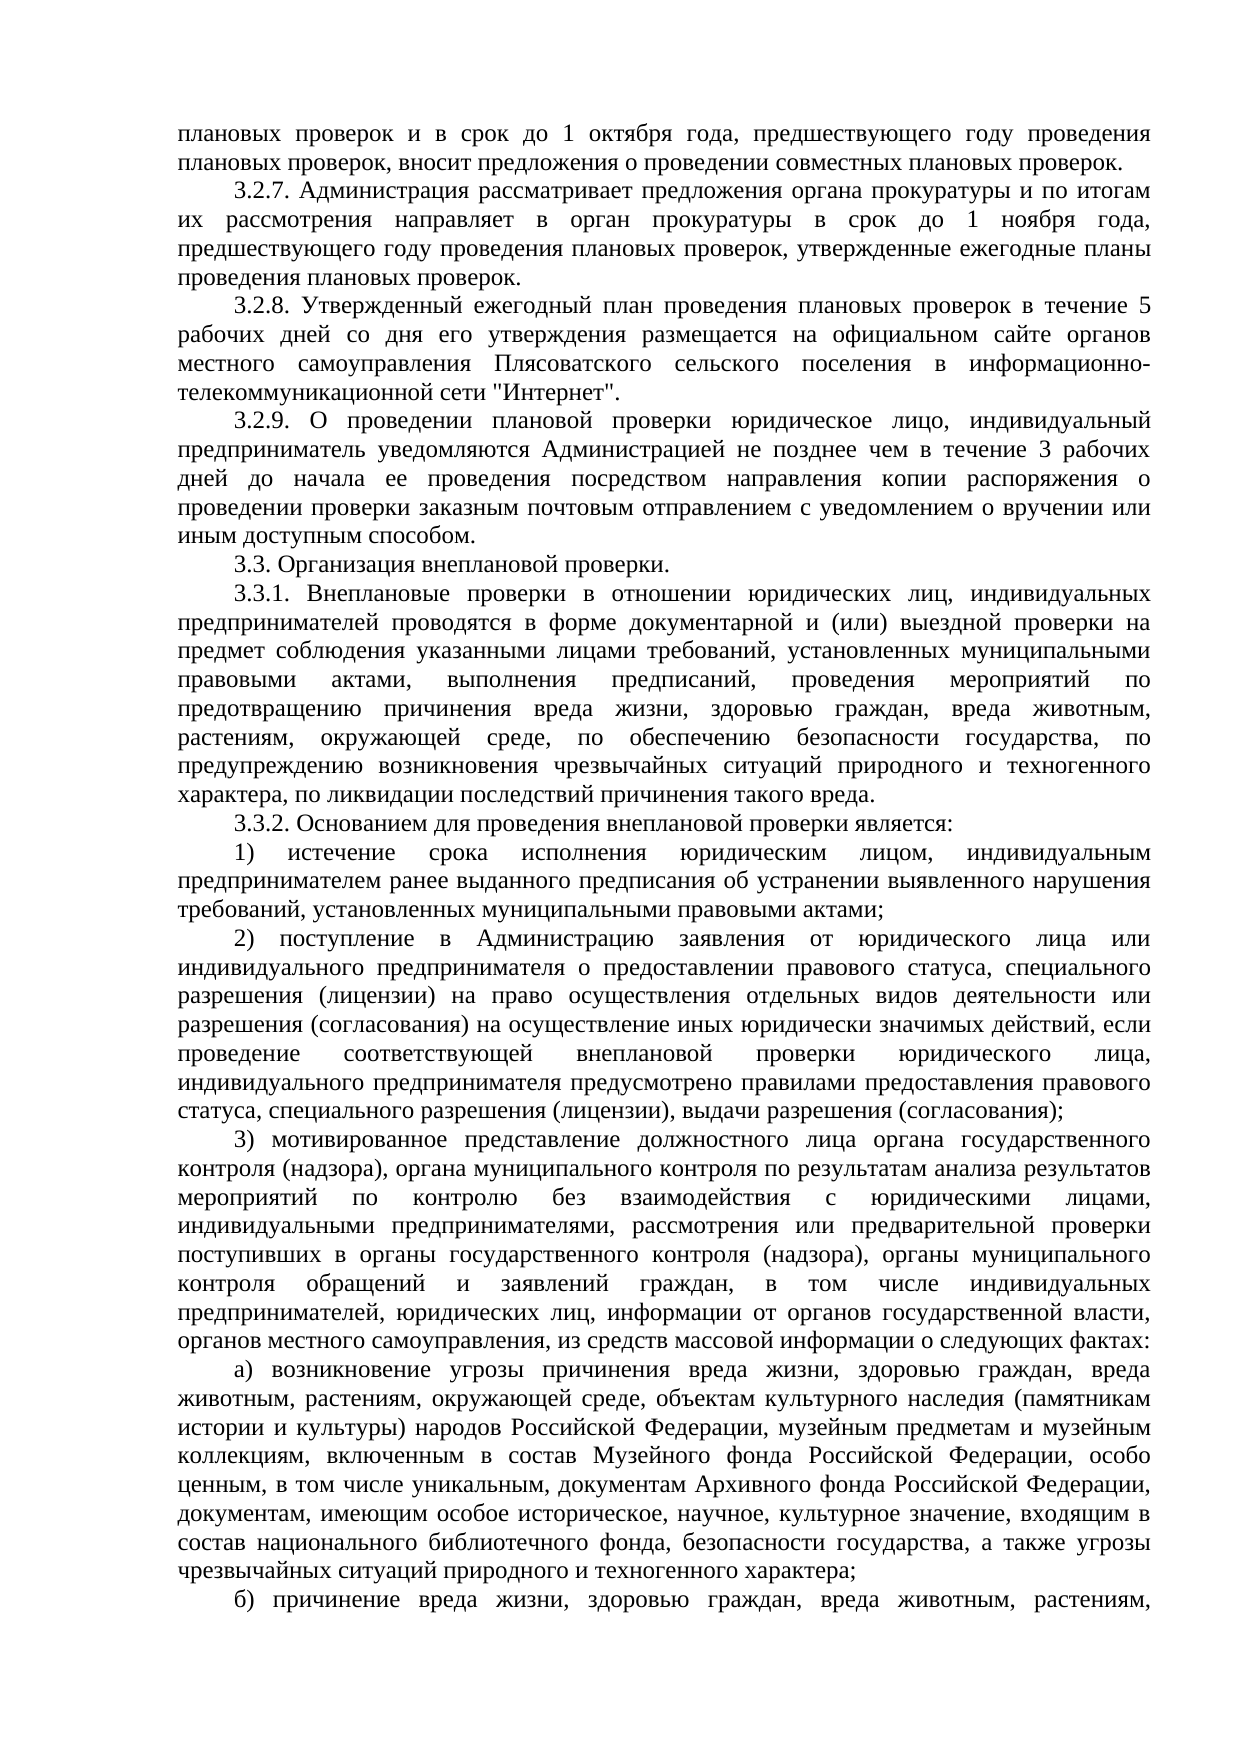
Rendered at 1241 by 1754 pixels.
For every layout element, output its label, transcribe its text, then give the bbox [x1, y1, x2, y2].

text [177, 1584, 1152, 1613]
text 3) мотивированное представление должностного лица органа государственного контроля (надзора), органа муниципального контроля по результатам анализа результатов мероприятий по контролю без взаимодействия с юридическими лицами, индивидуальными предпринимателями, рассмотрения или предварительной проверки поступивших в органы государственного контроля (надзора), органы муниципального контроля обращений и заявлений граждан, в том числе индивидуальных предпринимателей, юридических лиц, информации от органов государственной власти, органов местного самоуправления, из средств массовой информации о следующих фактах: [177, 1124, 1152, 1354]
text а) возникновение угрозы причинения вреда жизни, здоровью граждан, вреда животным, растениям, окружающей среде, объектам культурного наследия (памятникам истории и культуры) народов Российской Федерации, музейным предметам и музейным коллекциям, включенным в состав Музейного фонда Российской Федерации, особо ценным, в том числе уникальным, документам Архивного фонда Российской Федерации, документам, имеющим особое историческое, научное, культурное значение, входящим в состав национального библиотечного фонда, безопасности государства, а также угрозы чрезвычайных ситуаций природного и техногенного характера; [177, 1354, 1152, 1584]
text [177, 118, 1152, 176]
text 3.2.7. Администрация рассматривает предложения органа прокуратуры и по итогам их рассмотрения направляет в орган прокуратуры в срок до 1 ноября года, предшествующего году проведения плановых проверок, утвержденные ежегодные планы проведения плановых проверок. [177, 176, 1152, 291]
text 3.2.8. Утвержденный ежегодный план проведения плановых проверок в течение 5 рабочих дней со дня его утверждения размещается на официальном сайте органов местного самоуправления Плясоватского сельского поселения в информационно-телекоммуникационной сети "Интернет". [177, 291, 1152, 406]
text 3.2.9. О проведении плановой проверки юридическое лицо, индивидуальный предприниматель уведомляются Администрацией не позднее чем в течение 3 рабочих дней до начала ее проведения посредством направления копии распоряжения о проведении проверки заказным почтовым отправлением с уведомлением о вручении или иным доступным способом. [177, 406, 1152, 549]
text 3.3. Организация внеплановой проверки. [177, 549, 1152, 578]
text 1) истечение срока исполнения юридическим лицом, индивидуальным предпринимателем ранее выданного предписания об устранении выявленного нарушения требований, установленных муниципальными правовыми актами; [177, 837, 1152, 923]
text 3.3.1. Внеплановые проверки в отношении юридических лиц, индивидуальных предпринимателей проводятся в форме документарной и (или) выездной проверки на предмет соблюдения указанными лицами требований, установленных муниципальными правовыми актами, выполнения предписаний, проведения мероприятий по предотвращению причинения вреда жизни, здоровью граждан, вреда животным, растениям, окружающей среде, по обеспечению безопасности государства, по предупреждению возникновения чрезвычайных ситуаций природного и техногенного характера, по ликвидации последствий причинения такого вреда. [177, 578, 1152, 808]
text 3.3.2. Основанием для проведения внеплановой проверки является: [177, 808, 1152, 837]
text 2) поступление в Администрацию заявления от юридического лица или индивидуального предпринимателя о предоставлении правового статуса, специального разрешения (лицензии) на право осуществления отдельных видов деятельности или разрешения (согласования) на осуществление иных юридически значимых действий, если проведение соответствующей внеплановой проверки юридического лица, индивидуального предпринимателя предусмотрено правилами предоставления правового статуса, специального разрешения (лицензии), выдачи разрешения (согласования); [177, 923, 1152, 1124]
